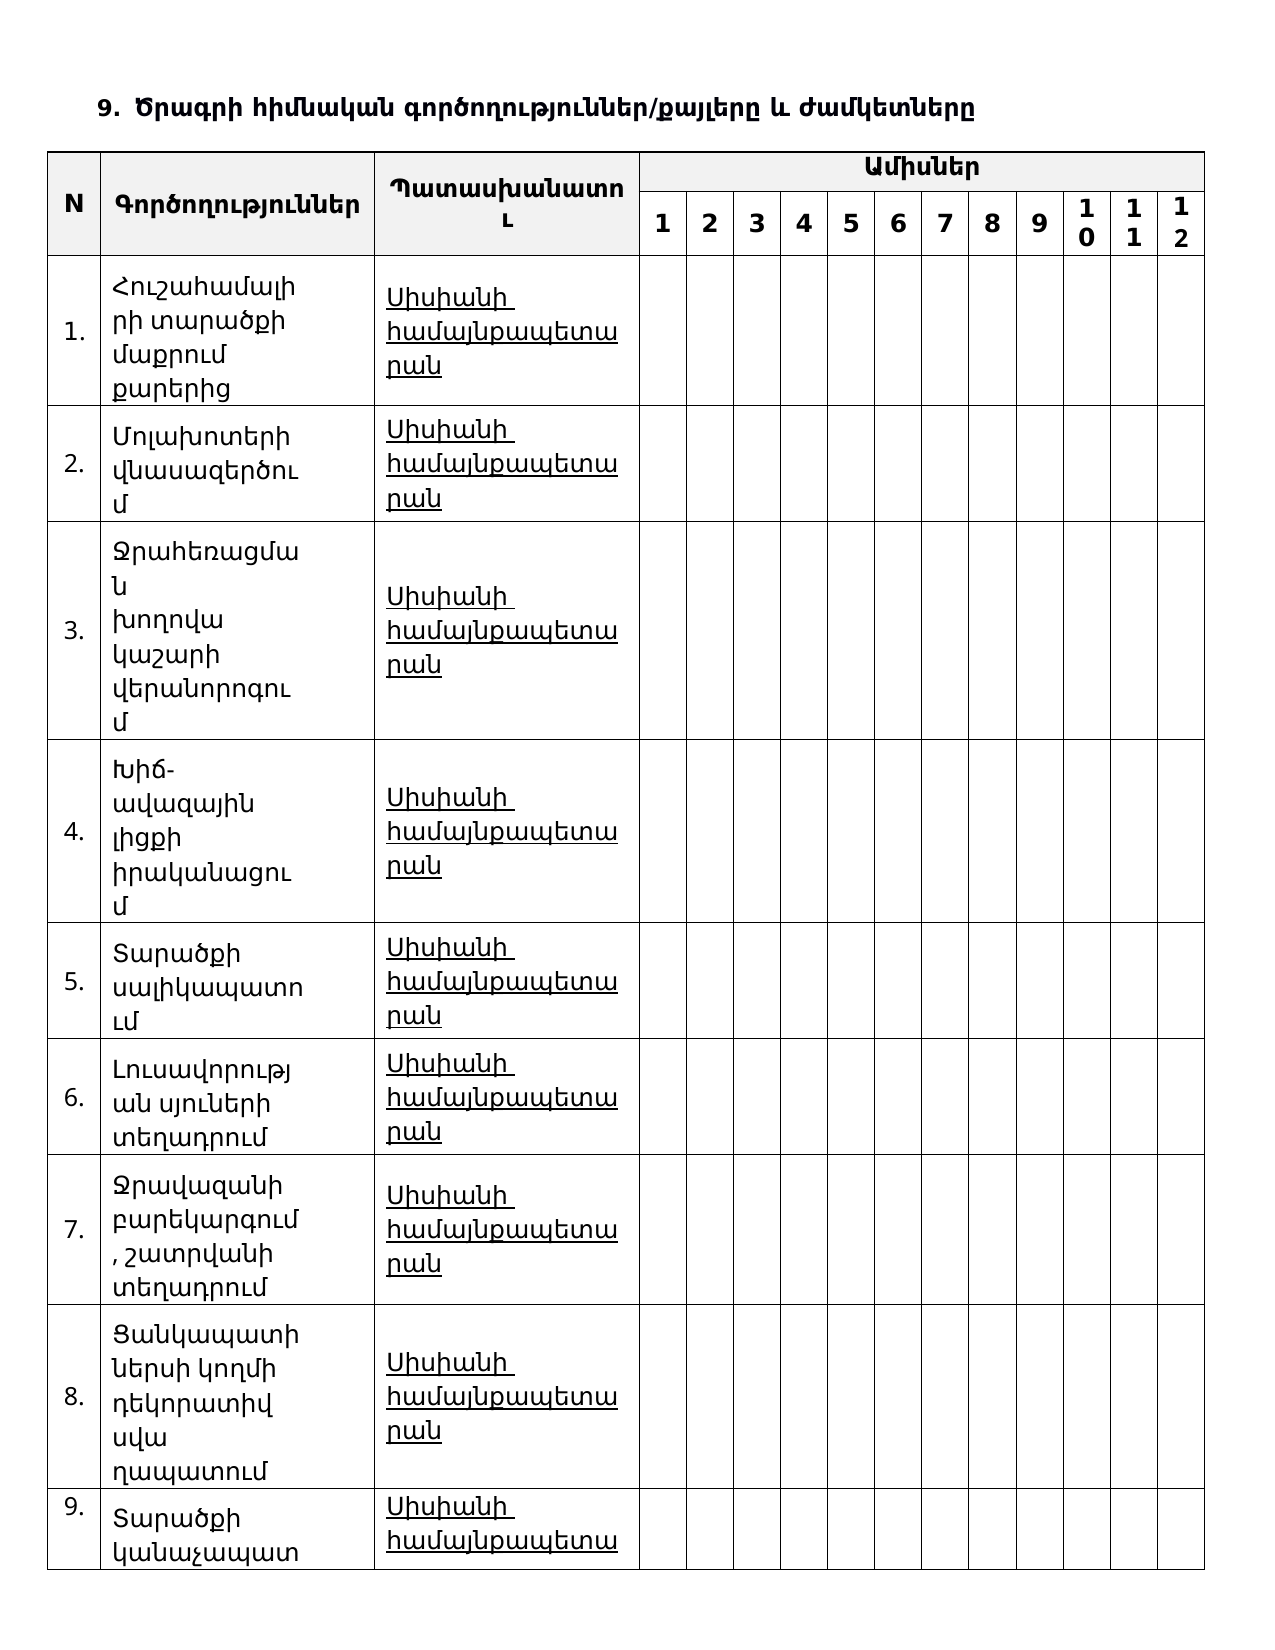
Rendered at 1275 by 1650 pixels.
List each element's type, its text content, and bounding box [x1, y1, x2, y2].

table_cell Սիսիանի համայնքապետարան [375, 1039, 639, 1154]
table_cell Ջրավազանի բարեկարգում, շատրվանի տեղադրում [101, 1155, 374, 1303]
table_cell [734, 923, 780, 1038]
table_cell [1111, 740, 1157, 922]
table_cell 1 [640, 192, 686, 255]
table_cell Խիճ-ավազային լիցքի իրականացում [101, 740, 374, 922]
table_cell Սիսիանի համայնքապետարան [375, 923, 639, 1038]
table_cell 7 [922, 192, 968, 255]
table_cell Սիսիանի համայնքապետարան [375, 522, 639, 738]
table_cell 4 [781, 192, 827, 255]
table_cell [1064, 923, 1110, 1038]
table_cell [734, 740, 780, 922]
table_cell [734, 522, 780, 738]
table_cell [781, 1039, 827, 1154]
table_cell [1064, 256, 1110, 405]
table_cell [969, 1155, 1016, 1303]
table_cell [1158, 406, 1204, 521]
table_cell 1. [48, 256, 100, 405]
table_cell [687, 406, 733, 521]
table_cell [875, 522, 921, 738]
table_cell 10 [1064, 192, 1110, 255]
table_cell [828, 406, 874, 521]
table_cell [687, 923, 733, 1038]
table_header N [48, 153, 100, 255]
table_cell [875, 256, 921, 405]
table_cell [969, 923, 1016, 1038]
table_cell [687, 1155, 733, 1303]
table_cell 5. [48, 923, 100, 1038]
table_cell [1017, 923, 1063, 1038]
table_cell [922, 1489, 968, 1569]
table_cell [1064, 1039, 1110, 1154]
table_cell [687, 1039, 733, 1154]
table_cell [781, 923, 827, 1038]
table_cell [687, 1489, 733, 1569]
table_cell [969, 1305, 1016, 1487]
table_cell [875, 923, 921, 1038]
table_cell [1111, 923, 1157, 1038]
table_cell [781, 522, 827, 738]
table_cell [781, 406, 827, 521]
table_cell Սիսիանի համայնքապետարան [375, 740, 639, 922]
table_cell [922, 1039, 968, 1154]
table_cell [922, 256, 968, 405]
table_cell [828, 522, 874, 738]
table_cell 11 [1111, 192, 1157, 255]
list Ծրագրի հիմնական գործողություններ/քայլերը և ժամկետները [97, 93, 1216, 122]
table_cell 2. [48, 406, 100, 521]
table_cell [1158, 1305, 1204, 1487]
table_cell [1111, 1155, 1157, 1303]
table_cell [640, 1039, 686, 1154]
table_cell [1017, 1489, 1063, 1569]
table_cell [734, 1489, 780, 1569]
table_cell [1111, 1489, 1157, 1569]
table_cell [969, 406, 1016, 521]
table_cell [1017, 740, 1063, 922]
table_cell 6. [48, 1039, 100, 1154]
table_cell [875, 1155, 921, 1303]
table_cell 8. [48, 1305, 100, 1487]
table_cell [922, 406, 968, 521]
table_cell [1017, 522, 1063, 738]
table_cell Հուշահամալիրի տարածքի մաքրում քարերից [101, 256, 374, 405]
table_cell [922, 522, 968, 738]
table_cell [781, 256, 827, 405]
table_cell [828, 1039, 874, 1154]
table_cell [969, 740, 1016, 922]
table_cell [687, 256, 733, 405]
table_cell [969, 522, 1016, 738]
table_cell [1064, 1155, 1110, 1303]
table_cell [1111, 522, 1157, 738]
table_cell [922, 1305, 968, 1487]
table_cell 2 [687, 192, 733, 255]
table_cell [1017, 1155, 1063, 1303]
table_cell [640, 740, 686, 922]
table_cell [828, 923, 874, 1038]
table_cell [828, 1155, 874, 1303]
table_cell [734, 256, 780, 405]
table_cell [1064, 1305, 1110, 1487]
table_cell Ցանկապատի ներսի կողմի դեկորատիվ սվաղապատում [101, 1305, 374, 1487]
table_cell 4. [48, 740, 100, 922]
table_cell [781, 1155, 827, 1303]
table_cell 9 [1017, 192, 1063, 255]
table_cell [969, 256, 1016, 405]
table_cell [101, 1489, 374, 1569]
table_cell [1158, 1155, 1204, 1303]
table_cell [875, 1039, 921, 1154]
table_cell [781, 740, 827, 922]
table_header Պատասխանատու [375, 153, 639, 255]
table_cell Սիսիանի համայնքապետարան [375, 256, 639, 405]
table_cell 5 [828, 192, 874, 255]
table_cell [1158, 740, 1204, 922]
table_cell [1064, 1489, 1110, 1569]
table_cell [781, 1305, 827, 1487]
table_cell [969, 1039, 1016, 1154]
table_cell 3. [48, 522, 100, 738]
table_cell [828, 1305, 874, 1487]
table_cell Ջրահեռացման խողովակաշարի վերանորոգում [101, 522, 374, 738]
table_cell 3 [734, 192, 780, 255]
table_cell [875, 1305, 921, 1487]
table_cell [640, 256, 686, 405]
table_cell [1064, 406, 1110, 521]
table_cell [1158, 923, 1204, 1038]
table_cell [734, 1305, 780, 1487]
table_cell Տարածքի սալիկապատում [101, 923, 374, 1038]
table_cell [640, 1489, 686, 1569]
table_cell [734, 1039, 780, 1154]
table_cell [828, 740, 874, 922]
table_cell [781, 1489, 827, 1569]
table_cell Մոլախոտերի վնասազերծում [101, 406, 374, 521]
table_cell Սիսիանի համայնքապետարան [375, 1305, 639, 1487]
table_cell Սիսիանի համայնքապետարան [375, 406, 639, 521]
table_cell 12 [1158, 192, 1204, 255]
table_cell [922, 1155, 968, 1303]
table_cell [875, 1489, 921, 1569]
table_cell [922, 740, 968, 922]
table_header Գործողություններ [101, 153, 374, 255]
table_cell [1111, 256, 1157, 405]
table_cell [640, 1305, 686, 1487]
table_cell [875, 406, 921, 521]
table_cell [687, 522, 733, 738]
table_cell [1158, 1489, 1204, 1569]
table_cell [687, 1305, 733, 1487]
table_cell [640, 923, 686, 1038]
table_cell [1111, 1039, 1157, 1154]
table_cell [875, 740, 921, 922]
table_cell [1064, 740, 1110, 922]
table_cell [1111, 406, 1157, 521]
table_cell [1158, 522, 1204, 738]
table_cell [1017, 406, 1063, 521]
table_cell 6 [875, 192, 921, 255]
table_cell 7. [48, 1155, 100, 1303]
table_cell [375, 1489, 639, 1569]
table_cell 8 [969, 192, 1016, 255]
table_cell [640, 522, 686, 738]
table_cell Սիսիանի համայնքապետարան [375, 1155, 639, 1303]
table_cell [1111, 1305, 1157, 1487]
table_cell [1017, 256, 1063, 405]
table_cell [969, 1489, 1016, 1569]
table_cell [640, 1155, 686, 1303]
table_cell 9. [48, 1489, 100, 1569]
table_cell [734, 1155, 780, 1303]
table_cell [1017, 1039, 1063, 1154]
table_cell [734, 406, 780, 521]
table_cell [1064, 522, 1110, 738]
table_header Ամիսներ [640, 153, 1204, 191]
table_cell [640, 406, 686, 521]
table_cell [828, 256, 874, 405]
table_cell [687, 740, 733, 922]
table_cell [1158, 256, 1204, 405]
table_cell [828, 1489, 874, 1569]
table_cell [1158, 1039, 1204, 1154]
table_cell Լուսավորության սյուների տեղադրում [101, 1039, 374, 1154]
table_cell [922, 923, 968, 1038]
table_cell [1017, 1305, 1063, 1487]
